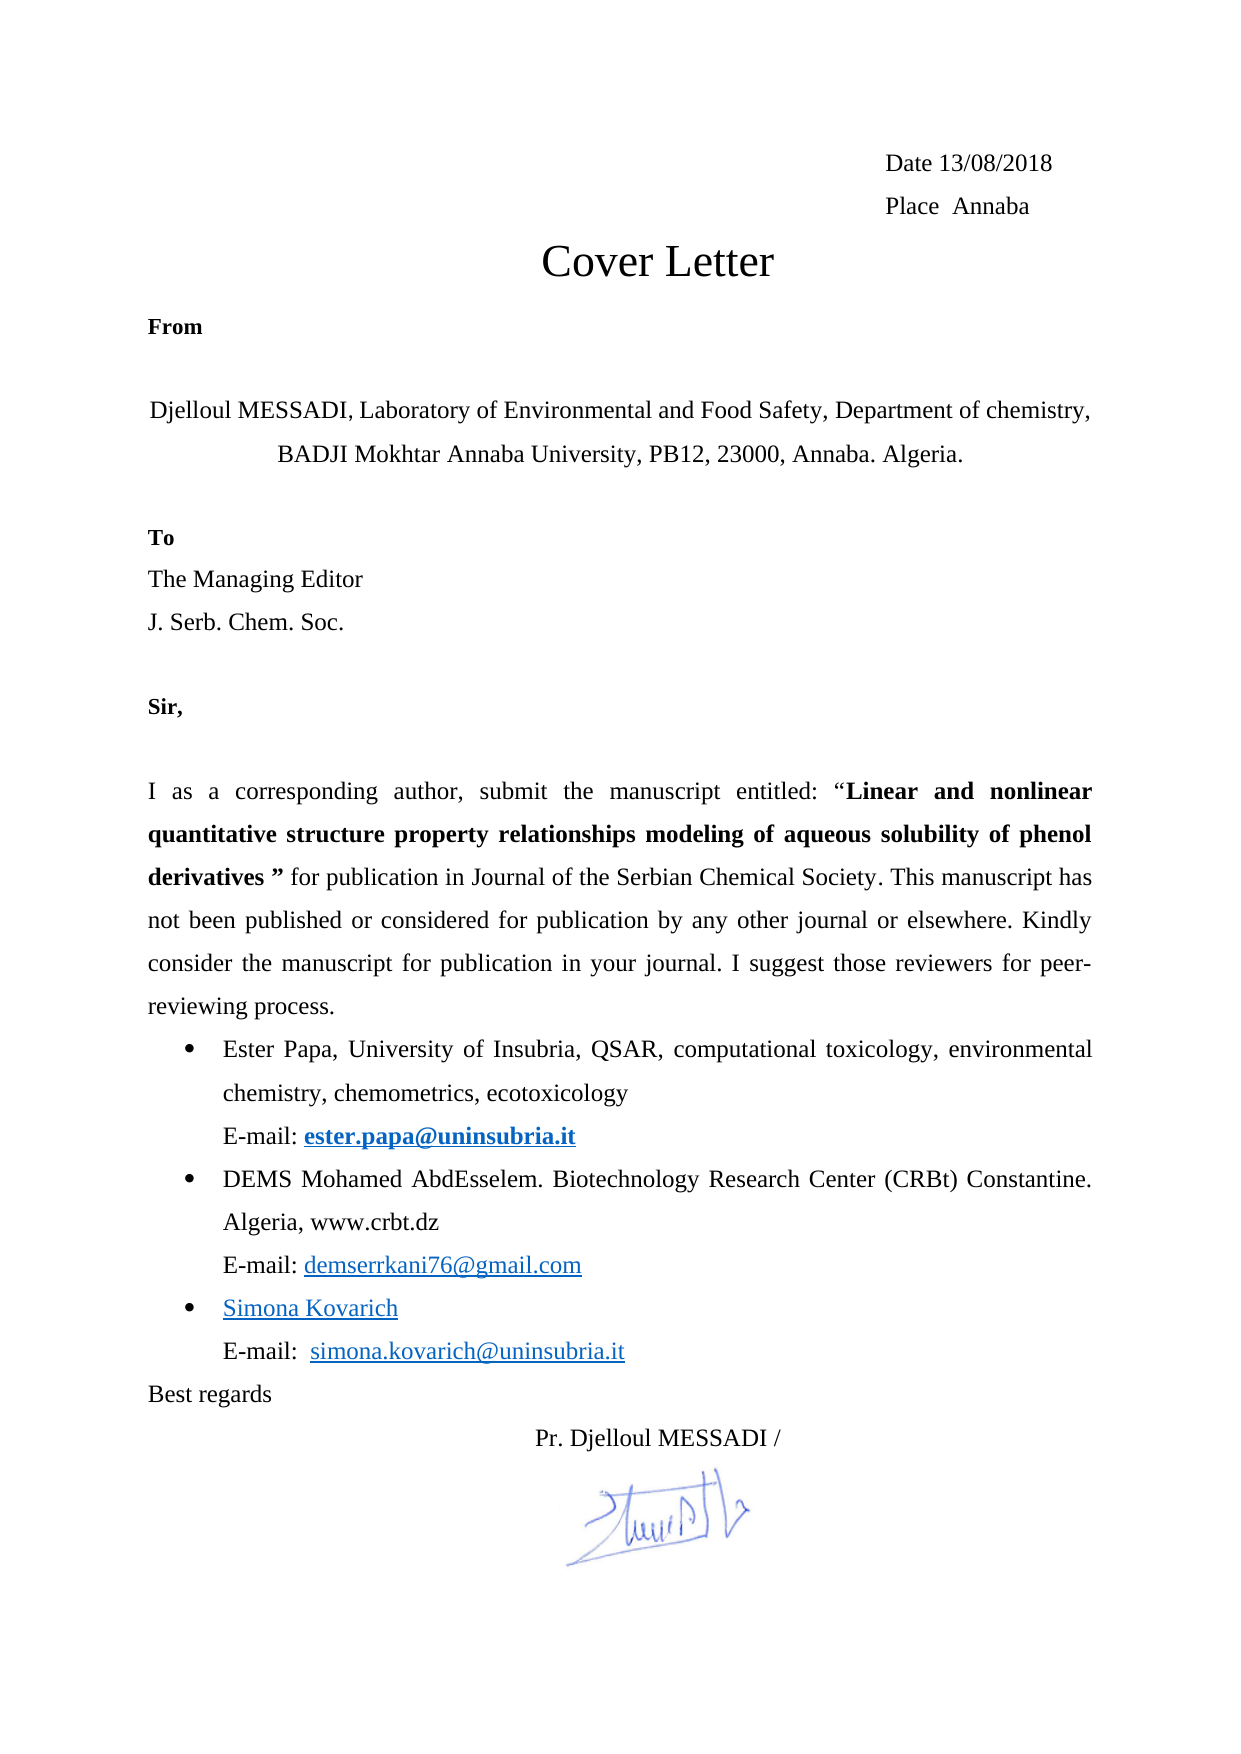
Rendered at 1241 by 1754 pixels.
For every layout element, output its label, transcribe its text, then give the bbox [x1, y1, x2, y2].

text The Managing Editor [148, 564, 1093, 593]
text Sir, [148, 693, 1093, 719]
list DEMS Mohamed AbdEsselem. Biotechnology Research Center (CRBt) Constantine. Algeria, www.crbt.dz [185, 1164, 1093, 1236]
text To [148, 524, 1093, 551]
text J. Serb. Chem. Soc. [148, 607, 1093, 636]
text Best regards [148, 1379, 1093, 1408]
picture [557, 1465, 759, 1578]
text E-mail: simona.kovarich@uninsubria.it [223, 1336, 1093, 1365]
text Date 13/08/2018 [148, 148, 1093, 176]
text E-mail: ester.papa@uninsubria.it [223, 1121, 1093, 1149]
text Place Annaba [148, 191, 1093, 219]
text From [148, 313, 1093, 339]
list Simona Kovarich [185, 1293, 1093, 1322]
list Ester Papa, University of Insubria, QSAR, computational toxicology, environmental chemistry, chemometrics, ecotoxicology [185, 1034, 1093, 1106]
text Djelloul MESSADI, Laboratory of Environmental and Food Safety, Department of chemistry, BADJI Mokhtar Annaba University, PB12, 23000, Annaba. Algeria. [148, 394, 1093, 468]
text Cover Letter [148, 234, 1093, 287]
text Pr. Djelloul MESSADI / [148, 1423, 1093, 1451]
text I as a corresponding author, submit the manuscript entitled: “Linear and nonlinear quantitative structure property relationships modeling of aqueous solubility of phenol derivatives ” for publication in Journal of the Serbian Chemical Society. This manuscript has not been published or considered for publication by any other journal or elsewhere. Kindly consider the manuscript for publication in your journal. I suggest those reviewers for peer-reviewing process. [148, 776, 1093, 1020]
text E-mail: demserrkani76@gmail.com [223, 1250, 1093, 1279]
